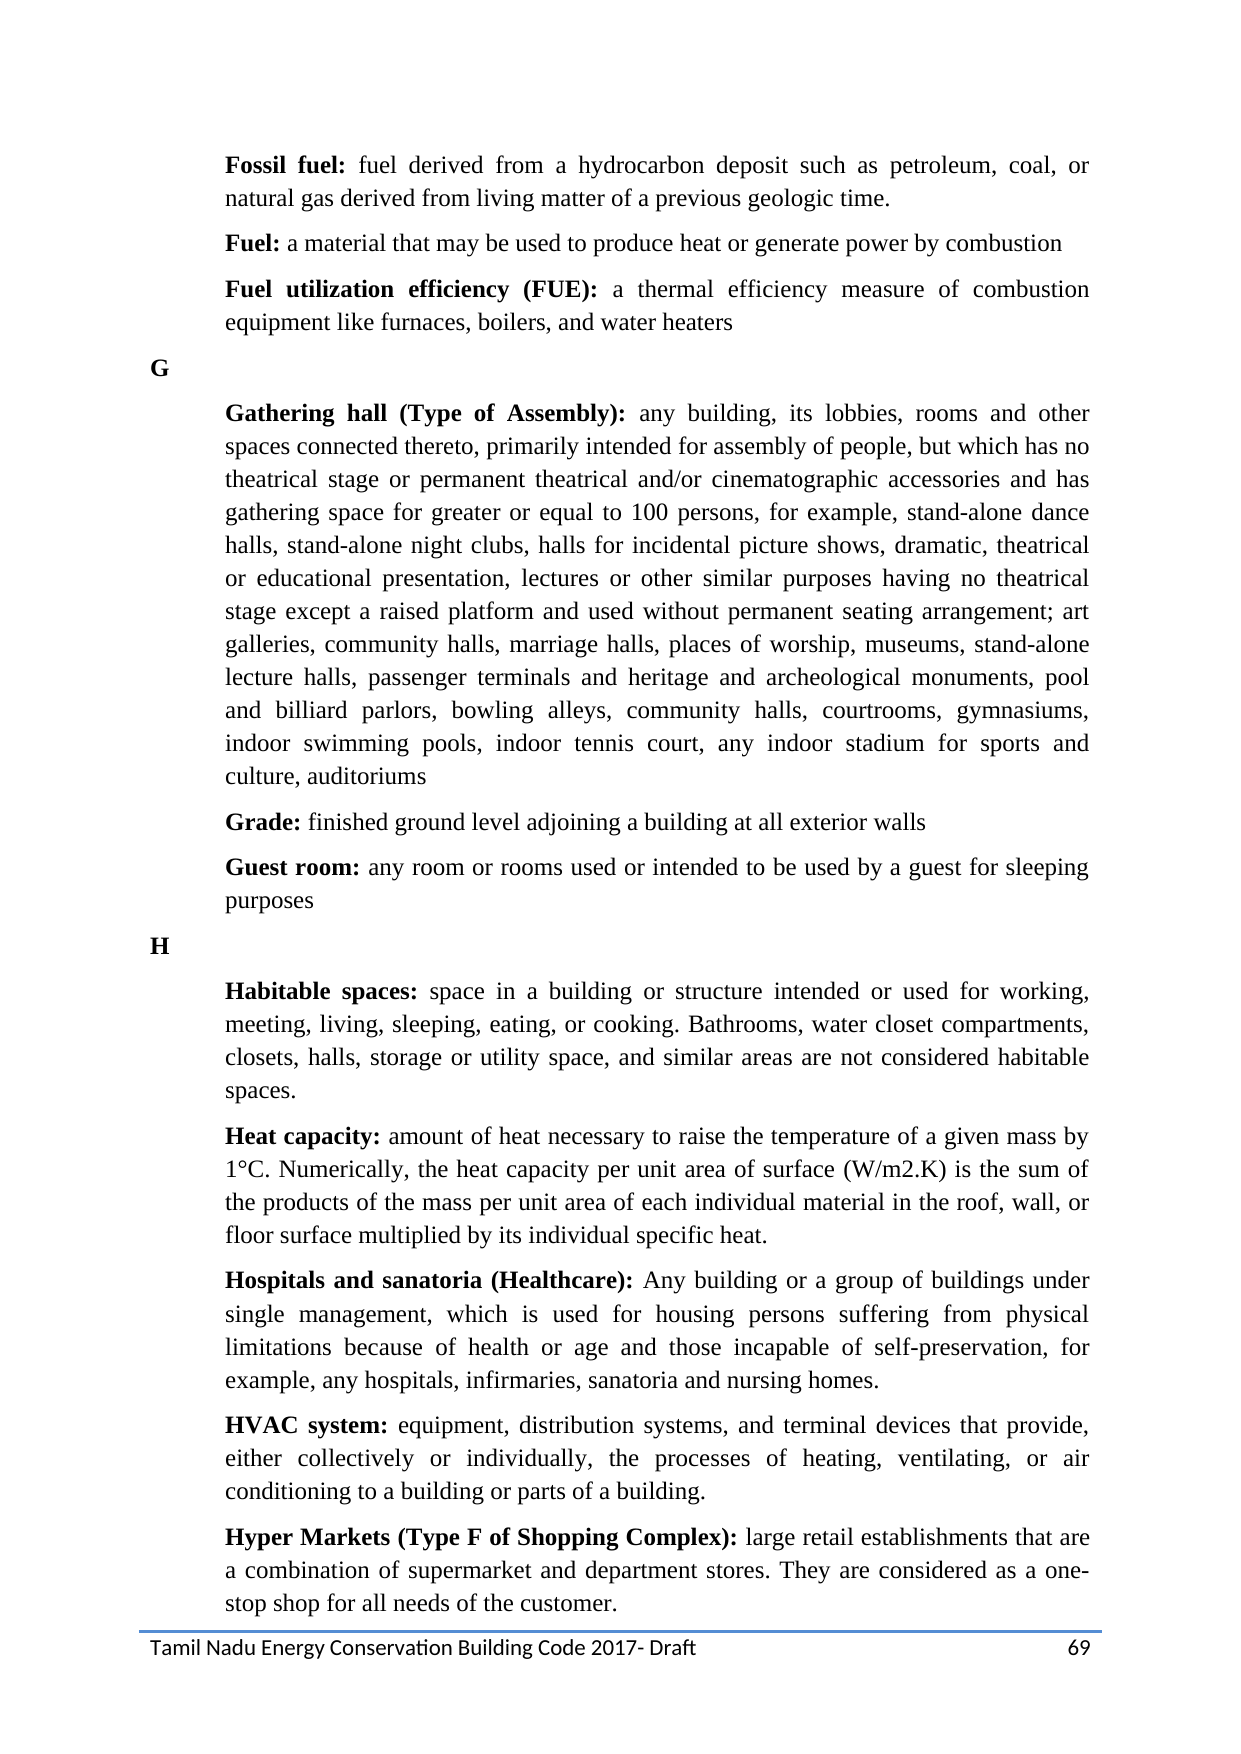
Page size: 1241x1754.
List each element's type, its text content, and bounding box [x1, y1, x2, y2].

text Grade: finished ground level adjoining a building at all exterior walls [225, 807, 1090, 836]
text G [150, 353, 1090, 381]
text Hospitals and sanatoria (Healthcare): Any building or a group of buildings under single management, which is used for housing persons suffering from physical limitations because of health or age and those incapable of self-preservation, for example, any hospitals, infirmaries, sanatoria and nursing homes. [225, 1266, 1090, 1393]
text Guest room: any room or rooms used or intended to be used by a guest for sleeping purposes [225, 852, 1090, 914]
text Heat capacity: amount of heat necessary to raise the temperature of a given mass by 1°C. Numerically, the heat capacity per unit area of surface (W/m2.K) is the sum of the products of the mass per unit area of each individual material in the roof, wall, or floor surface multiplied by its individual specific heat. [225, 1121, 1090, 1249]
text Fuel utilization efficiency (FUE): a thermal efficiency measure of combustion equipment like furnaces, boilers, and water heaters [225, 274, 1090, 336]
text Fuel: a material that may be used to produce heat or generate power by combustion [225, 228, 1090, 257]
text Habitable spaces: space in a building or structure intended or used for working, meeting, living, sleeping, eating, or cooking. Bathrooms, water closet compartments, closets, halls, storage or utility space, and similar areas are not considered habitable spaces. [225, 976, 1090, 1104]
text Hyper Markets (Type F of Shopping Complex): large retail establishments that are a combination of supermarket and department stores. They are considered as a one-stop shop for all needs of the customer. [225, 1522, 1090, 1617]
text Fossil fuel: fuel derived from a hydrocarbon deposit such as petroleum, coal, or natural gas derived from living matter of a previous geologic time. [225, 150, 1090, 212]
text HVAC system: equipment, distribution systems, and terminal devices that provide, either collectively or individually, the processes of heating, ventilating, or air conditioning to a building or parts of a building. [225, 1410, 1090, 1505]
text Gathering hall (Type of Assembly): any building, its lobbies, rooms and other spaces connected thereto, primarily intended for assembly of people, but which has no theatrical stage or permanent theatrical and/or cinematographic accessories and has gathering space for greater or equal to 100 persons, for example, stand-alone dance halls, stand-alone night clubs, halls for incidental picture shows, dramatic, theatrical or educational presentation, lectures or other similar purposes having no theatrical stage except a raised platform and used without permanent seating arrangement; art galleries, community halls, marriage halls, places of worship, museums, stand-alone lecture halls, passenger terminals and heritage and archeological monuments, pool and billiard parlors, bowling alleys, community halls, courtrooms, gymnasiums, indoor swimming pools, indoor tennis court, any indoor stadium for sports and culture, auditoriums [225, 398, 1090, 790]
text H [150, 931, 1090, 960]
